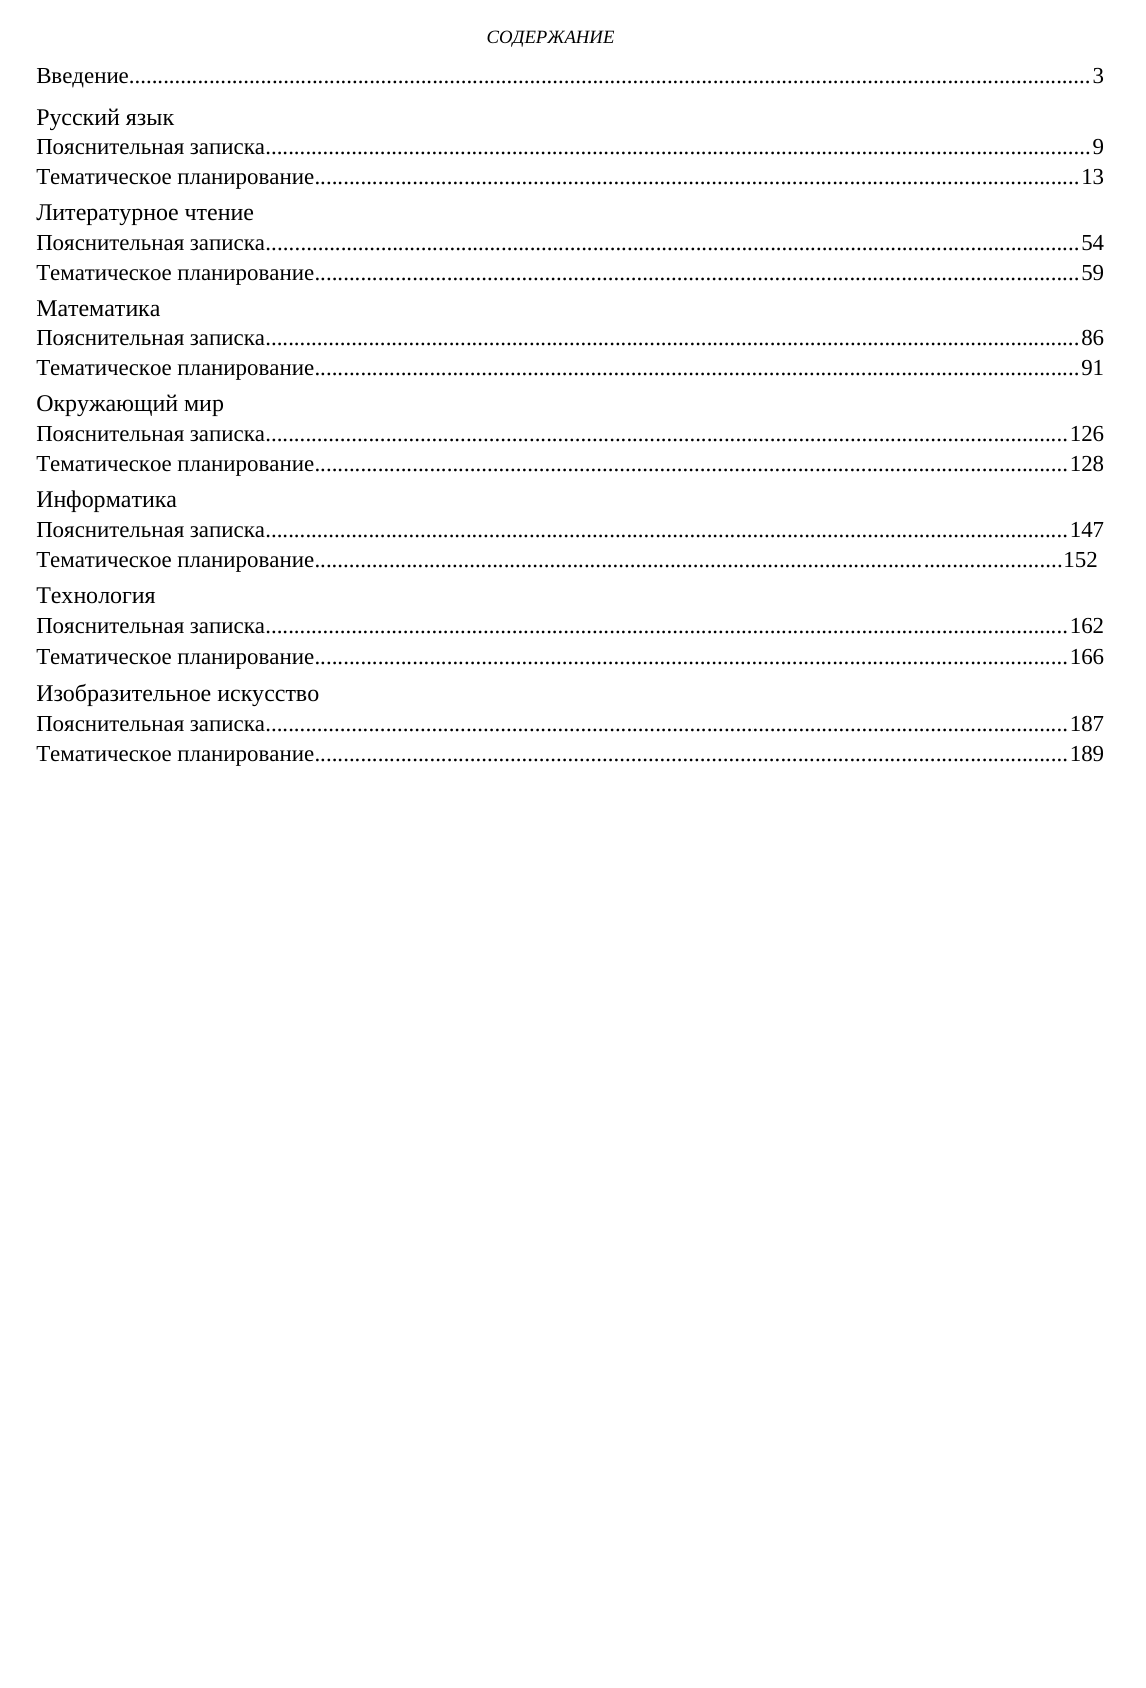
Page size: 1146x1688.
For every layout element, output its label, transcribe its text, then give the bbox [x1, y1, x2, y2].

text Тематическое планирование 91 [36, 352, 1111, 381]
text Пояснительная записка 9 [36, 131, 1111, 161]
text Тематическое планирование 128 [36, 447, 1111, 477]
text Русский язык [36, 102, 1111, 131]
text Пояснительная записка 86 [36, 322, 1111, 352]
text Литературное чтение [36, 196, 1111, 226]
text Изобразительное искусство [36, 677, 1111, 707]
text Пояснительная записка 126 [36, 417, 1111, 447]
text Пояснительная записка 187 [36, 707, 1111, 737]
text Пояснительная записка 162 [36, 609, 1111, 640]
text Пояснительная записка 147 [36, 513, 1111, 543]
text Введение 3 [36, 66, 1111, 88]
text Тематическое планирование 59 [36, 256, 1111, 286]
text Тематическое планирование 13 [36, 161, 1111, 190]
text Информатика [36, 483, 1111, 513]
text Пояснительная записка 54 [36, 226, 1111, 256]
text Тематическое планирование 189 [36, 737, 1111, 767]
text Тематическое планирование .. 152 [36, 543, 1111, 573]
text Окружающий мир [36, 387, 1111, 417]
text Тематическое планирование 166 [36, 640, 1111, 671]
text Технология [36, 579, 1111, 609]
text Математика [36, 293, 1111, 322]
